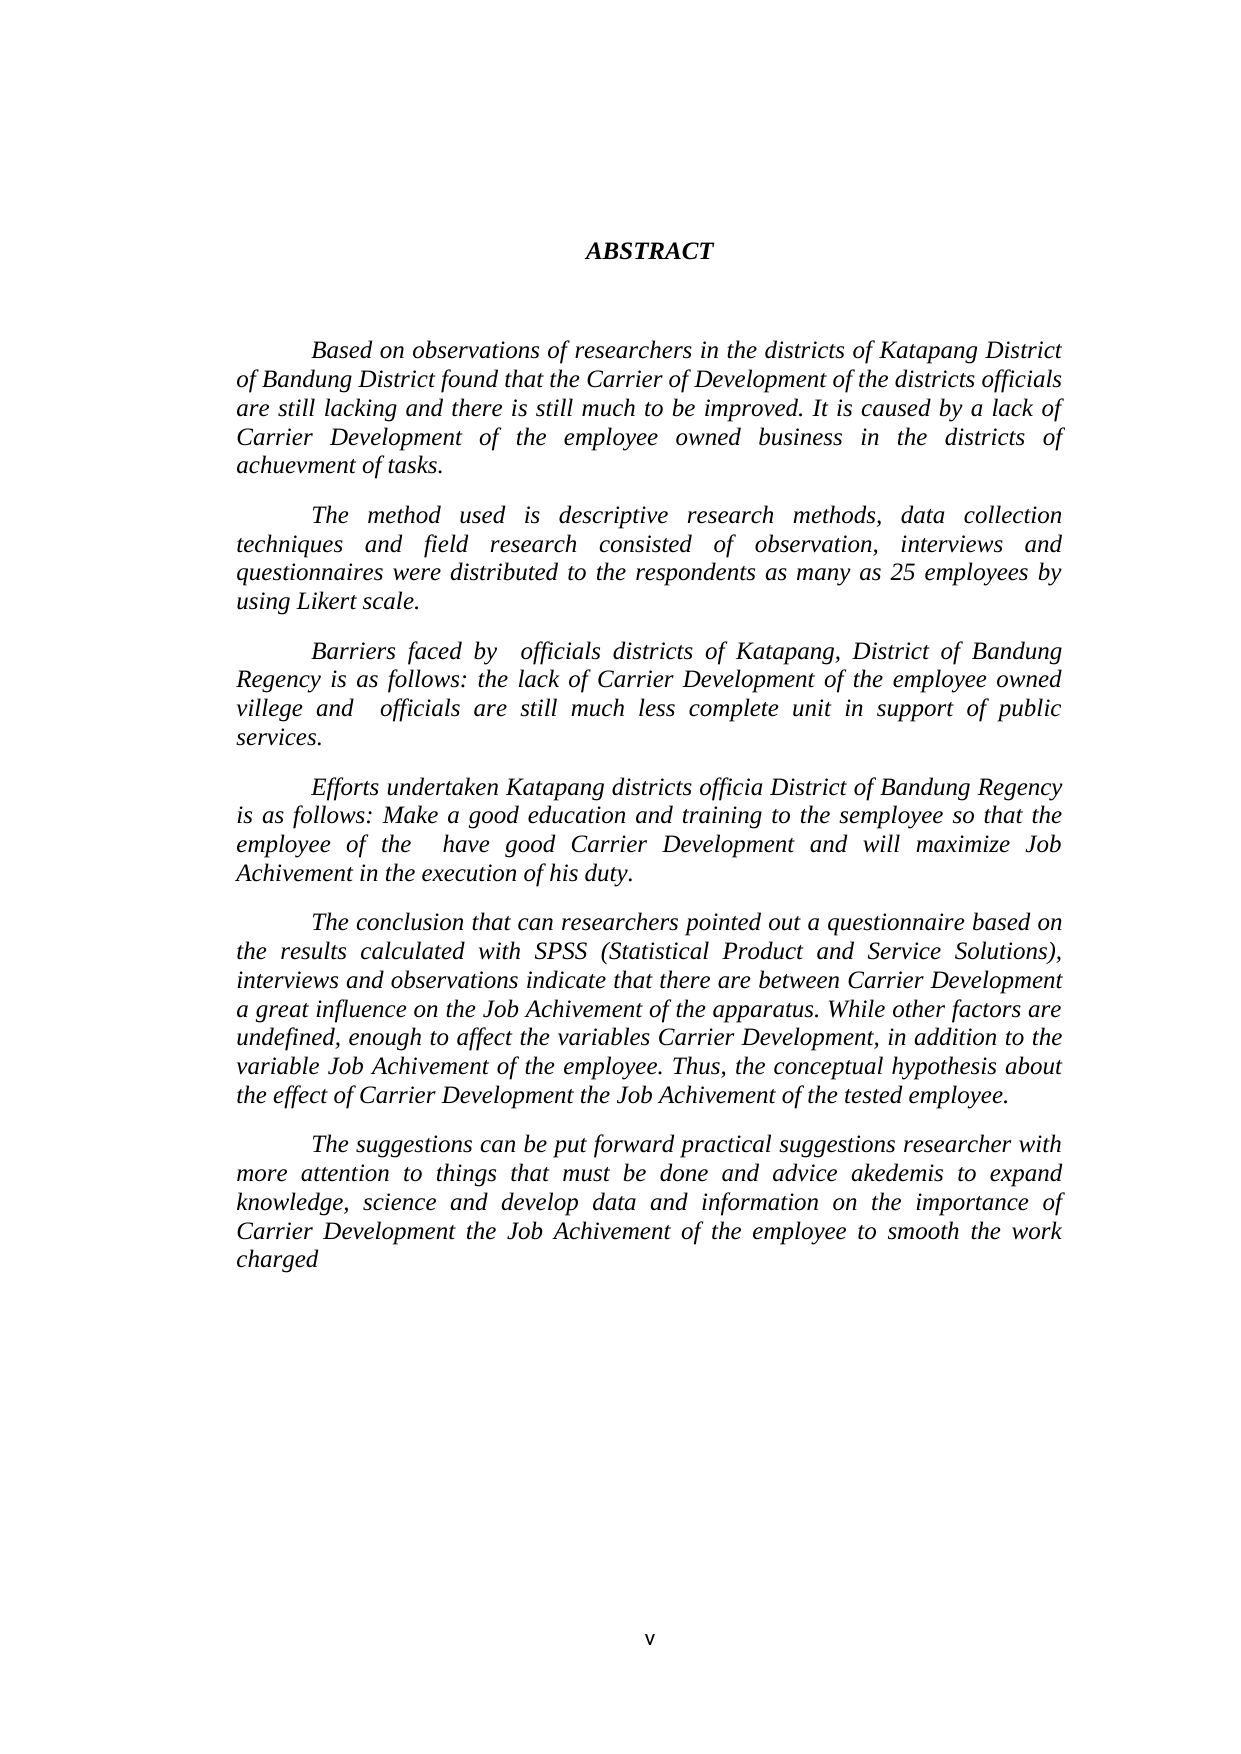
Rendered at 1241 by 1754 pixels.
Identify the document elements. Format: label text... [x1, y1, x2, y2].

text Based on observations of researchers in the districts of Katapang District of Bandung District found that the Carrier of Development of the districts officials are still lacking and there is still much to be improved. It is caused by a lack of Carrier Development of the employee owned business in the districts of achuevment of tasks. [236, 335, 1063, 479]
text Barriers faced by officials districts of Katapang, District of Bandung Regency is as follows: the lack of Carrier Development of the employee owned villege and officials are still much less complete unit in support of public services. [236, 636, 1063, 751]
text Efforts undertaken Katapang districts officia District of Bandung Regency is as follows: Make a good education and training to the semployee so that the employee of the have good Carrier Development and will maximize Job Achivement in the execution of his duty. [236, 772, 1063, 887]
text The conclusion that can researchers pointed out a questionnaire based on the results calculated with SPSS (Statistical Product and Service Solutions), interviews and observations indicate that there are between Carrier Development a great influence on the Job Achivement of the apparatus. While other factors are undefined, enough to affect the variables Carrier Development, in addition to the variable Job Achivement of the employee. Thus, the conceptual hypothesis about the effect of Carrier Development the Job Achivement of the tested employee. [236, 907, 1063, 1109]
text The method used is descriptive research methods, data collection techniques and field research consisted of observation, interviews and questionnaires were distributed to the respondents as many as 25 employees by using Likert scale. [236, 500, 1063, 615]
text ABSTRACT [236, 236, 1063, 265]
text The suggestions can be put forward practical suggestions researcher with more attention to things that must be done and advice akedemis to expand knowledge, science and develop data and information on the importance of Carrier Development the Job Achivement of the employee to smooth the work charged [236, 1129, 1063, 1273]
